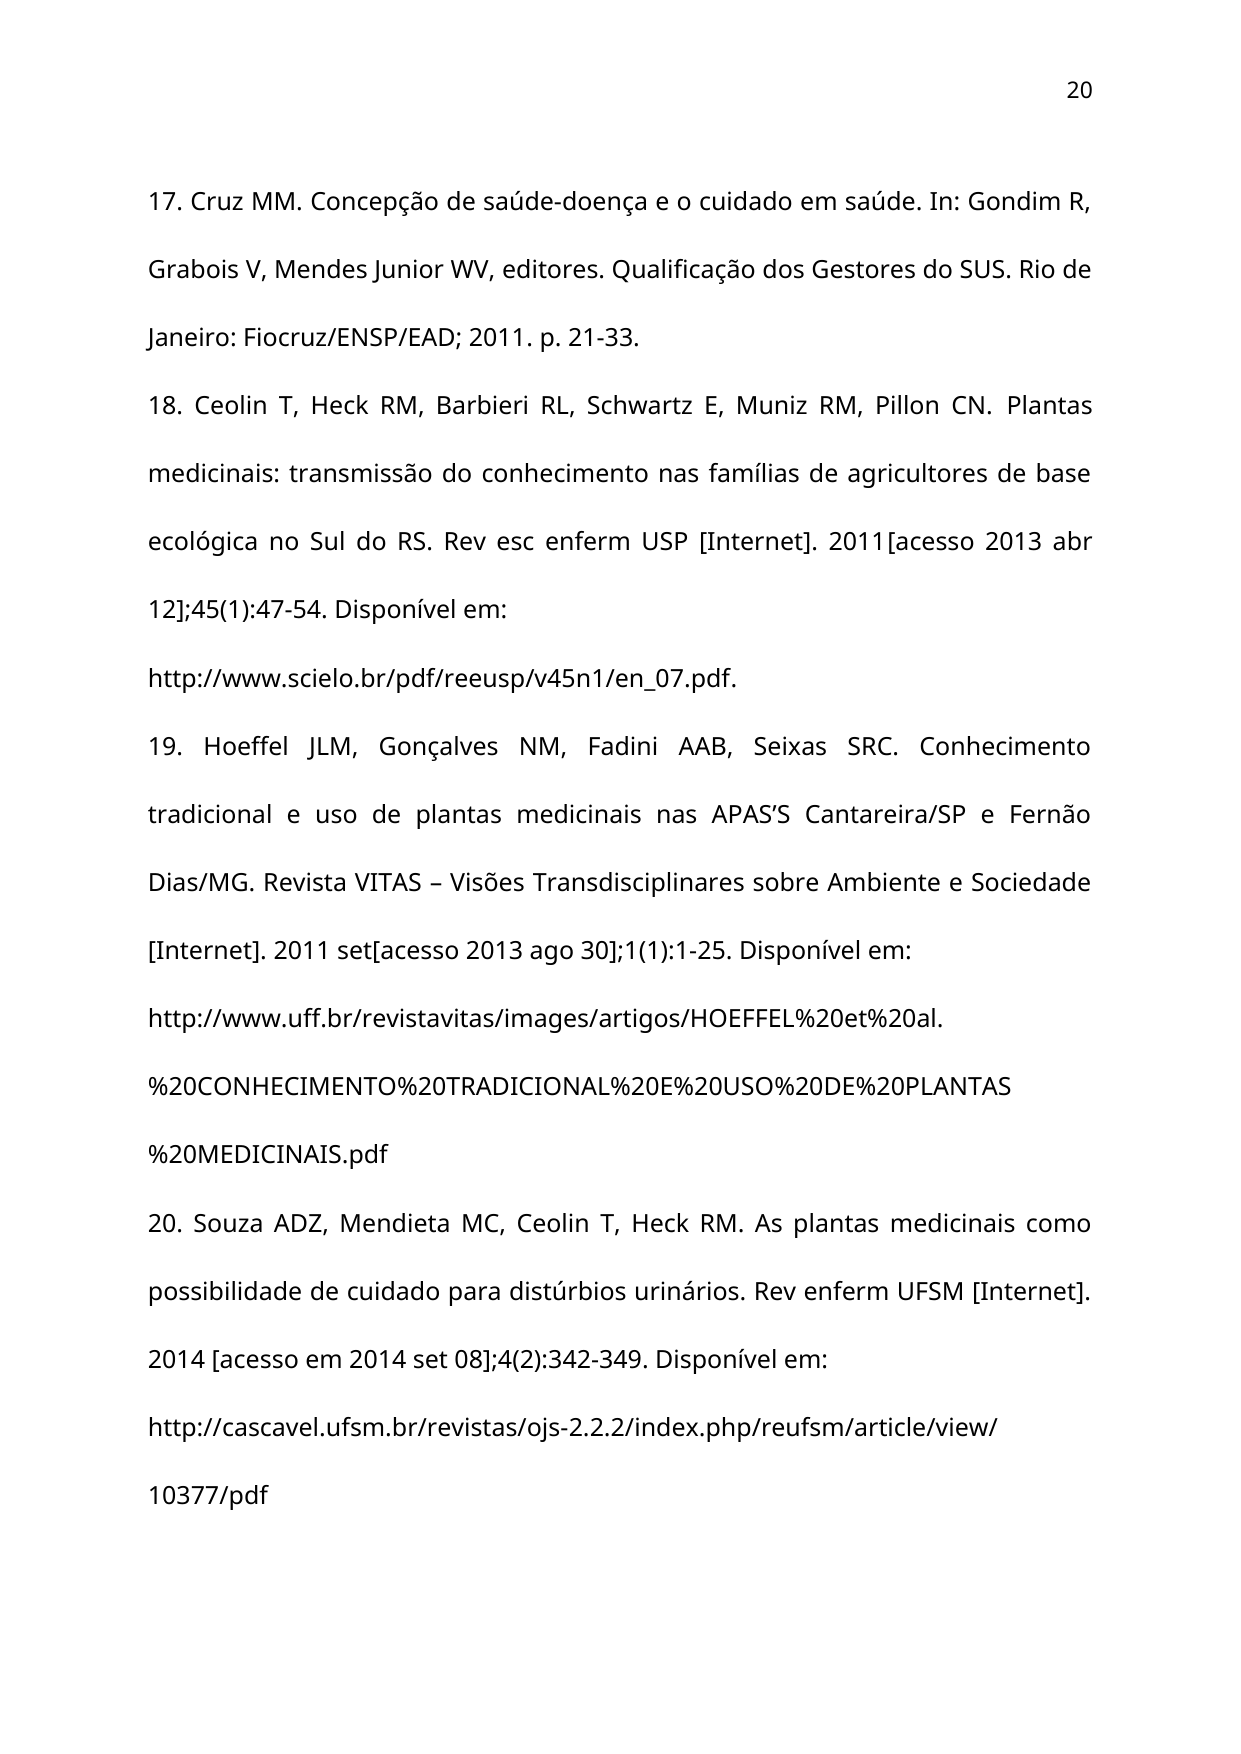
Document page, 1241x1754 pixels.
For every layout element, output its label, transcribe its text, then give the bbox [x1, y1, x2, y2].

text http://www.uff.br/revistavitas/images/artigos/HOEFFEL%20et%20al.%20CONHECIMENTO%20TRADICIONAL%20E%20USO%20DE%20PLANTAS%20MEDICINAIS.pdf [148, 1001, 1092, 1171]
text 20. Souza ADZ, Mendieta MC, Ceolin T, Heck RM. As plantas medicinais como possibilidade de cuidado para distúrbios urinários. Rev enferm UFSM [Internet]. 2014 [acesso em 2014 set 08];4(2):342-349. Disponível em: [148, 1205, 1092, 1376]
text http://www.scielo.br/pdf/reeusp/v45n1/en_07.pdf. [148, 660, 1092, 694]
text 17. Cruz MM. Concepção de saúde-doença e o cuidado em saúde. In: Gondim R, Grabois V, Mendes Junior WV, editores. Qualificação dos Gestores do SUS. Rio de Janeiro: Fiocruz/ENSP/EAD; 2011. p. 21-33. [148, 183, 1092, 354]
text http://cascavel.ufsm.br/revistas/ojs-2.2.2/index.php/reufsm/article/view/10377/pdf [148, 1409, 1092, 1512]
text 19. Hoeffel JLM, Gonçalves NM, Fadini AAB, Seixas SRC. Conhecimento tradicional e uso de plantas medicinais nas APAS’S Cantareira/SP e Fernão Dias/MG. Revista VITAS – Visões Transdisciplinares sobre Ambiente e Sociedade [Internet]. 2011 set[acesso 2013 ago 30];1(1):1-25. Disponível em: [148, 728, 1092, 967]
text 18. Ceolin T, Heck RM, Barbieri RL, Schwartz E, Muniz RM, Pillon CN. Plantas medicinais: transmissão do conhecimento nas famílias de agricultores de base ecológica no Sul do RS. Rev esc enferm USP [Internet]. 2011[acesso 2013 abr 12];45(1):47-54. Disponível em: [148, 388, 1092, 626]
